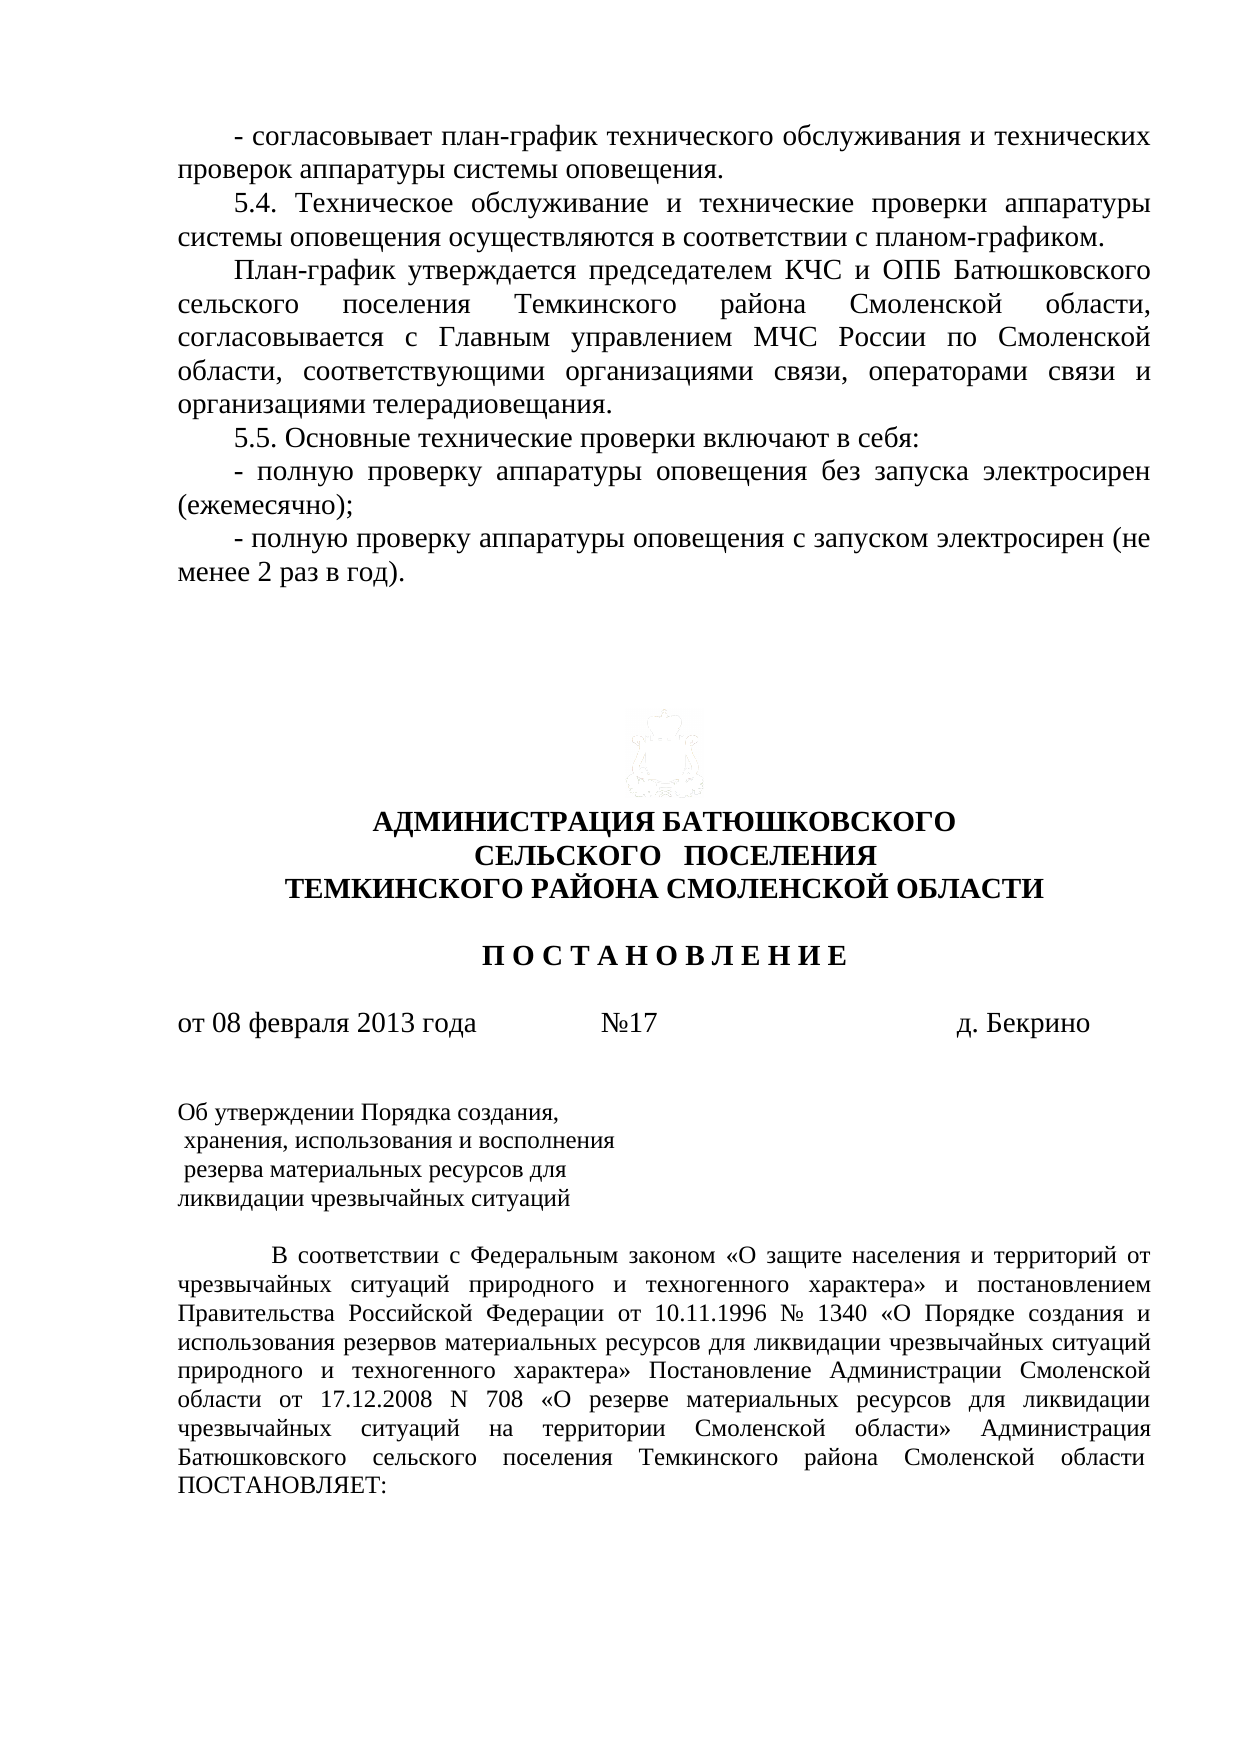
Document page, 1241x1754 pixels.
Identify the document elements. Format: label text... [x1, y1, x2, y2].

text Об утверждении Порядка создания, [177, 1097, 1152, 1125]
text 5.5. Основные технические проверки включают в себя: [177, 420, 1152, 453]
text - полную проверку аппаратуры оповещения без запуска электросирен (ежемесячно); [177, 453, 1152, 521]
text План-график утверждается председателем КЧС и ОПБ Батюшковского сельского поселения Темкинского района Смоленской области, согласовывается с Главным управлением МЧС России по Смоленской области, соответствующими организациями связи, операторами связи и организациями телерадиовещания. [177, 252, 1152, 420]
text - согласовывает план-график технического обслуживания и технических проверок аппаратуры системы оповещения. [177, 118, 1152, 185]
text - полную проверку аппаратуры оповещения с запуском электросирен (не менее 2 раз в год). [177, 521, 1152, 588]
text хранения, использования и восполнения [177, 1125, 1152, 1154]
text резерва материальных ресурсов для [177, 1154, 1152, 1183]
text П О С Т А Н О В Л Е Н И Е [177, 938, 1152, 972]
text АДМИНИСТРАЦИЯ БАТЮШКОВСКОГО [177, 804, 1152, 838]
text 5.4. Техническое обслуживание и технические проверки аппаратуры системы оповещения осуществляются в соответствии с планом-графиком. [177, 185, 1152, 252]
text ликвидации чрезвычайных ситуаций [177, 1183, 1152, 1212]
text В соответствии с Федеральным законом «О защите населения и территорий от чрезвычайных ситуаций природного и техногенного характера» и постановлением Правительства Российской Федерации от 10.11.1996 № 1340 «О Порядке создания и использования резервов материальных ресурсов для ликвидации чрезвычайных ситуаций природного и техногенного характера» Постановление Администрации Смоленской области от 17.12.2008 N 708 «О резерве материальных ресурсов для ликвидации чрезвычайных ситуаций на территории Смоленской области» Администрация Батюшковского сельского поселения Темкинского района Смоленской области ПОСТАНОВЛЯЕТ: [177, 1240, 1152, 1499]
text СЕЛЬСКОГО ПОСЕЛЕНИЯ ТЕМКИНСКОГО РАЙОНА СМОЛЕНСКОЙ ОБЛАСТИ [177, 838, 1152, 905]
text от 08 февраля 2013 года №17 д. Бекрино [177, 1006, 1152, 1039]
